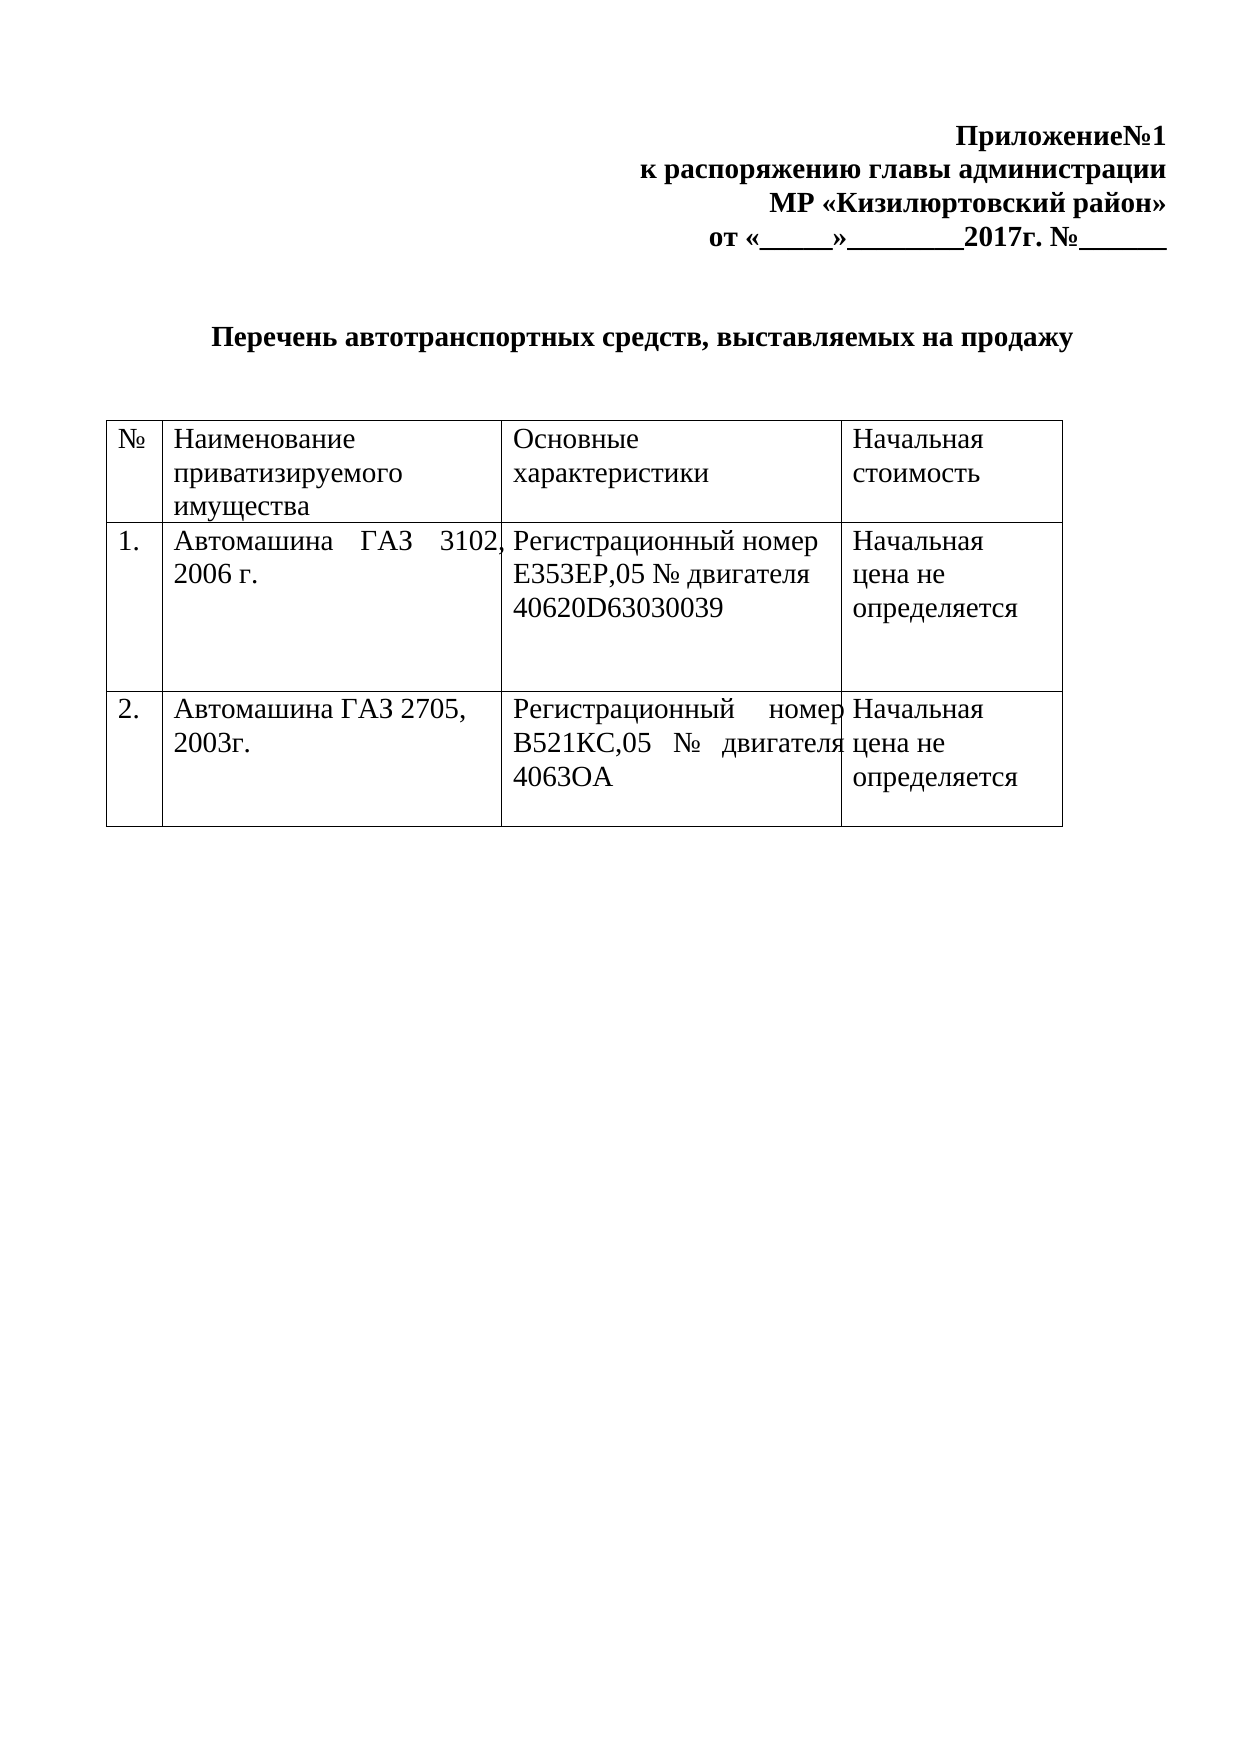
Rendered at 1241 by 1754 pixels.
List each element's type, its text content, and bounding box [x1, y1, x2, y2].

table_cell Регистрационный номер Е353ЕР,05 № двигателя 40620D63030039 [502, 523, 841, 691]
table_cell Начальная цена не определяется [842, 692, 1062, 826]
table_cell Начальная цена не определяется [842, 523, 1062, 691]
table_cell Автомашина ГАЗ 3102, 2006 г. [163, 523, 501, 691]
table_header Основные характеристики [502, 421, 841, 522]
table_cell 1. [107, 523, 162, 691]
table_cell Регистрационный номер В521КС,05 № двигателя 4063ОА [502, 692, 841, 826]
text Приложение№1 [118, 118, 1167, 152]
text МР «Кизилюртовский район» [118, 185, 1167, 219]
table_cell 2. [107, 692, 162, 826]
table_header № [107, 421, 162, 522]
table_header Наименование приватизируемого имущества [163, 421, 501, 522]
text от «_____»________2017г. №______ [118, 219, 1167, 252]
text к распоряжению главы администрации [118, 152, 1167, 185]
table_header Начальная стоимость [842, 421, 1062, 522]
text Перечень автотранспортных средств, выставляемых на продажу [118, 319, 1167, 353]
table_cell Автомашина ГАЗ 2705, 2003г. [163, 692, 501, 826]
